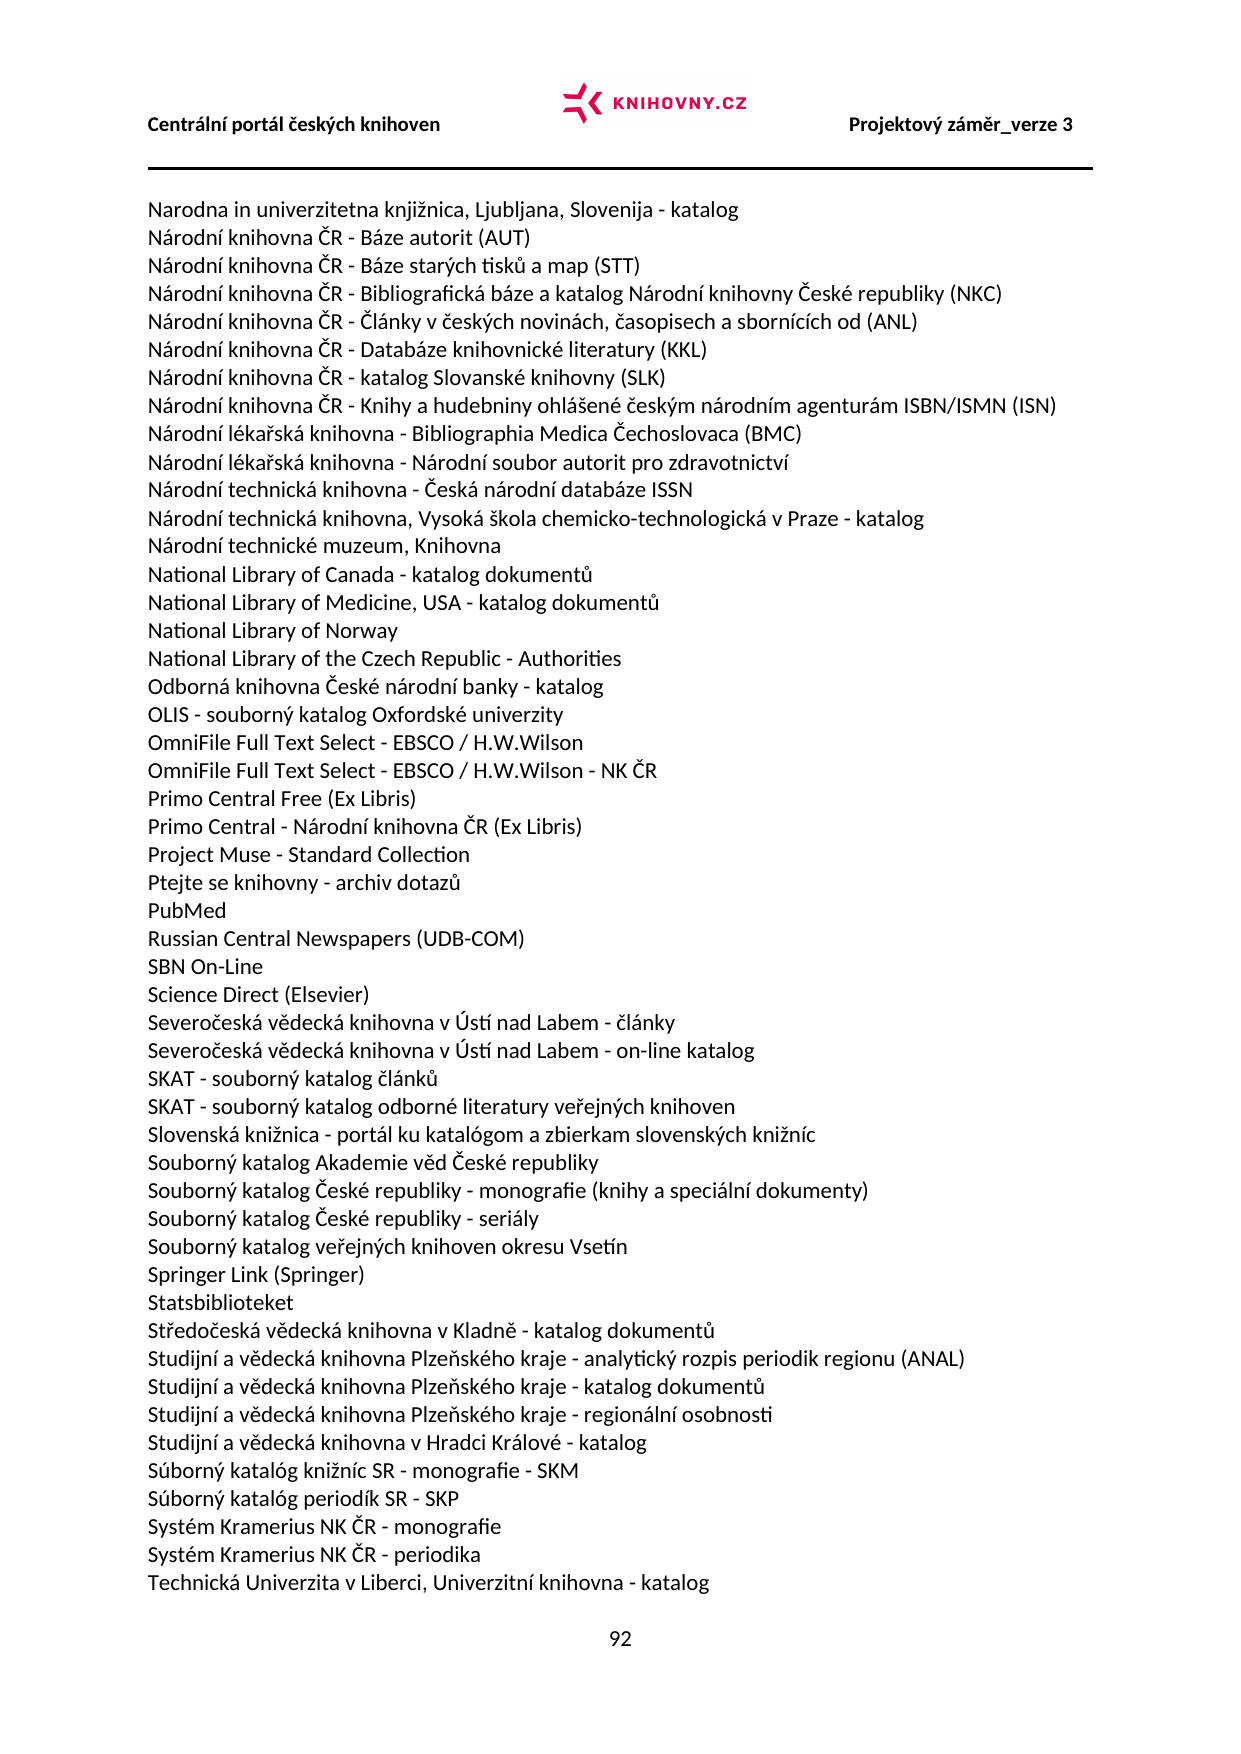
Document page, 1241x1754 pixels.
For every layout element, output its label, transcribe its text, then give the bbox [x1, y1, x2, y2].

picture [558, 73, 756, 132]
text Národní lékařská knihovna - Národní soubor autorit pro zdravotnictví [148, 448, 1093, 476]
text Project Muse - Standard Collection [148, 840, 1093, 868]
text Odborná knihovna České národní banky - katalog [148, 672, 1093, 700]
text SKAT - souborný katalog odborné literatury veřejných knihoven [148, 1092, 1093, 1120]
text Studijní a vědecká knihovna Plzeňského kraje - analytický rozpis periodik regionu (ANAL) [148, 1344, 1093, 1372]
text Souborný katalog České republiky - seriály [148, 1204, 1093, 1232]
text Studijní a vědecká knihovna Plzeňského kraje - katalog dokumentů [148, 1372, 1093, 1400]
text PubMed [148, 896, 1093, 924]
text Technická Univerzita v Liberci, Univerzitní knihovna - katalog [148, 1568, 1093, 1596]
text Národní knihovna ČR - katalog Slovanské knihovny (SLK) [148, 363, 1093, 392]
text OLIS - souborný katalog Oxfordské univerzity [148, 700, 1093, 728]
text Národní technická knihovna, Vysoká škola chemicko-technologická v Praze - katalog [148, 504, 1093, 532]
text Národní knihovna ČR - Bibliografická báze a katalog Národní knihovny České republiky (NKC) [148, 279, 1093, 307]
text SKAT - souborný katalog článků [148, 1064, 1093, 1092]
text Ptejte se knihovny - archiv dotazů [148, 868, 1093, 896]
text Středočeská vědecká knihovna v Kladně - katalog dokumentů [148, 1316, 1093, 1344]
text Národní knihovna ČR - Báze autorit (AUT) [148, 223, 1093, 251]
text National Library of Norway [148, 616, 1093, 644]
text Súborný katalóg periodík SR - SKP [148, 1484, 1093, 1512]
text Narodna in univerzitetna knjižnica, Ljubljana, Slovenija - katalog [148, 195, 1093, 223]
text Souborný katalog České republiky - monografie (knihy a speciální dokumenty) [148, 1176, 1093, 1204]
text Národní technické muzeum, Knihovna [148, 532, 1093, 560]
text Studijní a vědecká knihovna Plzeňského kraje - regionální osobnosti [148, 1400, 1093, 1428]
text Národní technická knihovna - Česká národní databáze ISSN [148, 476, 1093, 504]
text OmniFile Full Text Select - EBSCO / H.W.Wilson [148, 728, 1093, 756]
text Národní knihovna ČR - Články v českých novinách, časopisech a sbornících od (ANL) [148, 307, 1093, 336]
text Statsbiblioteket [148, 1288, 1093, 1316]
text Slovenská knižnica - portál ku katalógom a zbierkam slovenských knižníc [148, 1120, 1093, 1148]
text Russian Central Newspapers (UDB-COM) [148, 924, 1093, 952]
text Národní knihovna ČR - Knihy a hudebniny ohlášené českým národním agenturám ISBN/ISMN (ISN) [148, 392, 1093, 419]
text Severočeská vědecká knihovna v Ústí nad Labem - on-line katalog [148, 1036, 1093, 1064]
text Systém Kramerius NK ČR - monografie [148, 1512, 1093, 1540]
text OmniFile Full Text Select - EBSCO / H.W.Wilson - NK ČR [148, 756, 1093, 784]
text Severočeská vědecká knihovna v Ústí nad Labem - články [148, 1008, 1093, 1036]
text National Library of the Czech Republic - Authorities [148, 644, 1093, 672]
text Systém Kramerius NK ČR - periodika [148, 1540, 1093, 1568]
text Súborný katalóg knižníc SR - monografie - SKM [148, 1456, 1093, 1484]
text National Library of Canada - katalog dokumentů [148, 560, 1093, 588]
text Primo Central Free (Ex Libris) [148, 784, 1093, 812]
text Národní lékařská knihovna - Bibliographia Medica Čechoslovaca (BMC) [148, 419, 1093, 448]
text Primo Central - Národní knihovna ČR (Ex Libris) [148, 812, 1093, 840]
text Národní knihovna ČR - Databáze knihovnické literatury (KKL) [148, 336, 1093, 363]
text Národní knihovna ČR - Báze starých tisků a map (STT) [148, 251, 1093, 279]
text Springer Link (Springer) [148, 1260, 1093, 1288]
text Science Direct (Elsevier) [148, 980, 1093, 1008]
text National Library of Medicine, USA - katalog dokumentů [148, 588, 1093, 616]
text SBN On-Line [148, 952, 1093, 980]
text Studijní a vědecká knihovna v Hradci Králové - katalog [148, 1428, 1093, 1456]
text Souborný katalog veřejných knihoven okresu Vsetín [148, 1232, 1093, 1260]
text Souborný katalog Akademie věd České republiky [148, 1148, 1093, 1176]
